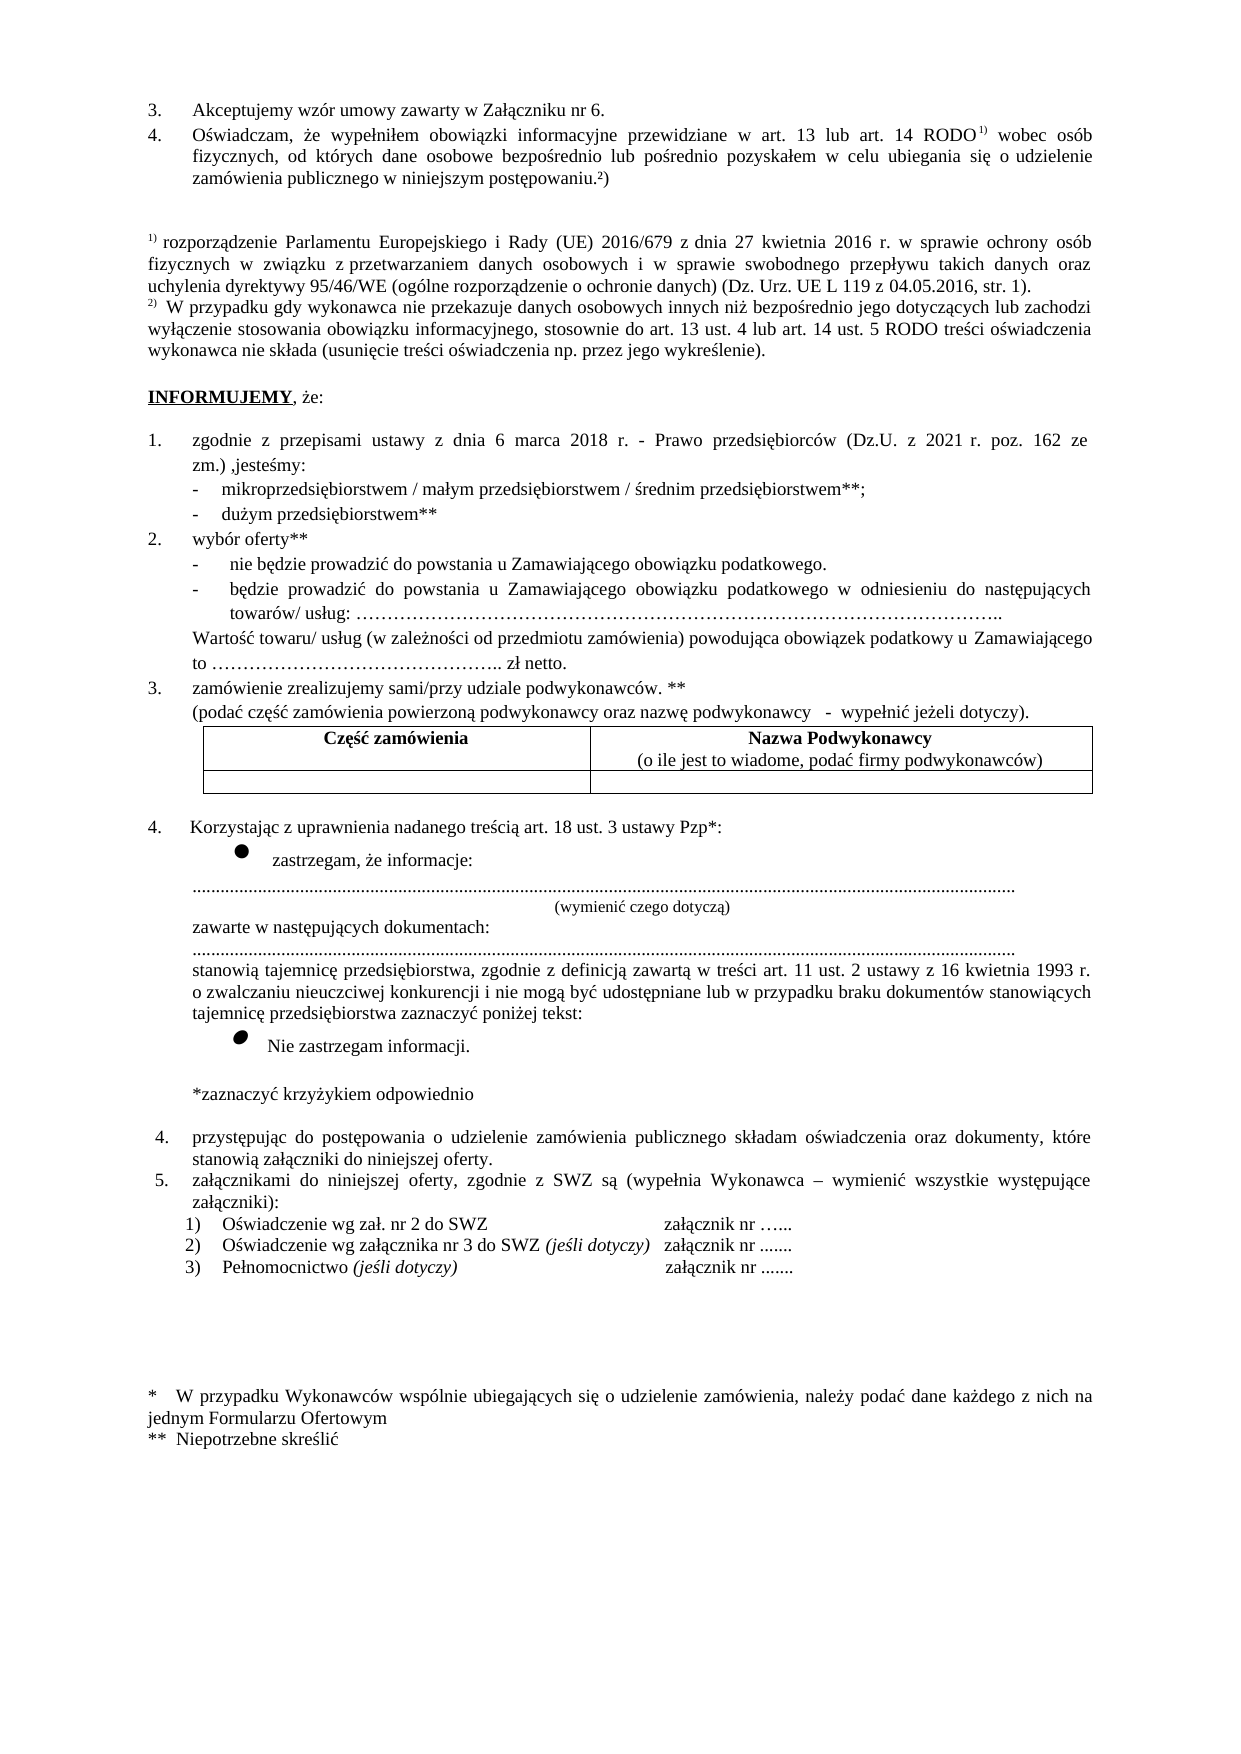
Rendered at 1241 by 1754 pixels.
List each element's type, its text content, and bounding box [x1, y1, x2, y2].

text zawarte w następujących dokumentach: [192, 916, 1092, 937]
text stanowią tajemnicę przedsiębiorstwa, zgodnie z definicją zawartą w treści art. 11 ust. 2 ustawy z 16 kwietnia 1993 r. o zwalczaniu nieuczciwej konkurencji i nie mogą być udostępniane lub w przypadku braku dokumentów stanowiących tajemnicę przedsiębiorstwa zaznaczyć poniżej tekst: [192, 959, 1092, 1024]
list Nie zastrzegam informacji. [229, 1024, 1092, 1062]
text ................................................................................................................................................................................ [192, 875, 1092, 897]
text 1) rozporządzenie Parlamentu Europejskiego i Rady (UE) 2016/679 z dnia 27 kwietnia 2016 r. w sprawie ochrony osób fizycznych w związku z przetwarzaniem danych osobowych i w sprawie swobodnego przepływu takich danych oraz uchylenia dyrektywy 95/46/WE (ogólne rozporządzenie o ochronie danych) (Dz. Urz. UE L 119 z 04.05.2016, str. 1). [148, 231, 1092, 296]
text (podać część zamówienia powierzoną podwykonawcy oraz nazwę podwykonawcy - wypełnić jeżeli dotyczy). [192, 701, 1092, 723]
list zamówienie zrealizujemy sami/przy udziale podwykonawców. ** [148, 677, 1092, 698]
text ................................................................................................................................................................................ [192, 937, 1092, 959]
list zgodnie z przepisami ustawy z dnia 6 marca 2018 r. - Prawo przedsiębiorców (Dz.U. z 2021 r. poz. 162 ze zm.) ,jesteśmy: [148, 429, 1092, 475]
list wybór oferty** [148, 528, 1092, 549]
text 4. Korzystając z uprawnienia nadanego treścią art. 18 ust. 3 ustawy Pzp*: [148, 816, 1092, 837]
list przystępując do postępowania o udzielenie zamówienia publicznego składam oświadczenia oraz dokumenty, które stanowią załączniki do niniejszej oferty. [155, 1126, 1092, 1169]
text INFORMUJEMY, że: [148, 386, 1092, 407]
list Oświadczenie wg zał. nr 2 do SWZ załącznik nr …... [185, 1212, 1092, 1234]
list Pełnomocnictwo (jeśli dotyczy) załącznik nr ....... [185, 1256, 1092, 1277]
table_header Część zamówienia [204, 727, 590, 770]
list Akceptujemy wzór umowy zawarty w Załączniku nr 6. [148, 99, 1092, 120]
list będzie prowadzić do powstania u Zamawiającego obowiązku podatkowego w odniesieniu do następujących towarów/ usług: ………………………………………………………………………………………….. [192, 577, 1092, 624]
table_header Nazwa Podwykonawcy (o ile jest to wiadome, podać firmy podwykonawców) [591, 727, 1092, 770]
text - dużym przedsiębiorstwem** [192, 503, 1092, 525]
text 4. Oświadczam, że wypełniłem obowiązki informacyjne przewidziane w art. 13 lub art. 14 RODO1) wobec osób fizycznych, od których dane osobowe bezpośrednio lub pośrednio pozyskałem w celu ubiegania się o udzielenie zamówienia publicznego w niniejszym postępowaniu.²) [148, 124, 1092, 188]
text 2) W przypadku gdy wykonawca nie przekazuje danych osobowych innych niż bezpośrednio jego dotyczących lub zachodzi wyłączenie stosowania obowiązku informacyjnego, stosownie do art. 13 ust. 4 lub art. 14 ust. 5 RODO treści oświadczenia wykonawca nie składa (usunięcie treści oświadczenia np. przez jego wykreślenie). [148, 296, 1092, 361]
text *zaznaczyć krzyżykiem odpowiednio [192, 1083, 1092, 1105]
list Oświadczenie wg załącznika nr 3 do SWZ (jeśli dotyczy) załącznik nr ....... [185, 1234, 1092, 1256]
list nie będzie prowadzić do powstania u Zamawiającego obowiązku podatkowego. [192, 553, 1092, 574]
list załącznikami do niniejszej oferty, zgodnie z SWZ są (wypełnia Wykonawca – wymienić wszystkie występujące załączniki): [154, 1169, 1092, 1212]
text (wymienić czego dotyczą) [192, 897, 1092, 916]
text Wartość towaru/ usług (w zależności od przedmiotu zamówienia) powodująca obowiązek podatkowy u Zamawiającego to ……………………………………….. zł netto. [192, 627, 1092, 673]
list zastrzegam, że informacje: [234, 837, 1092, 875]
text ** Niepotrzebne skreślić [148, 1428, 1092, 1450]
table_cell [204, 771, 590, 793]
text - mikroprzedsiębiorstwem / małym przedsiębiorstwem / średnim przedsiębiorstwem**; [192, 478, 1092, 500]
text * W przypadku Wykonawców wspólnie ubiegających się o udzielenie zamówienia, należy podać dane każdego z nich na jednym Formularzu Ofertowym [148, 1385, 1092, 1428]
table_cell [591, 771, 1092, 793]
